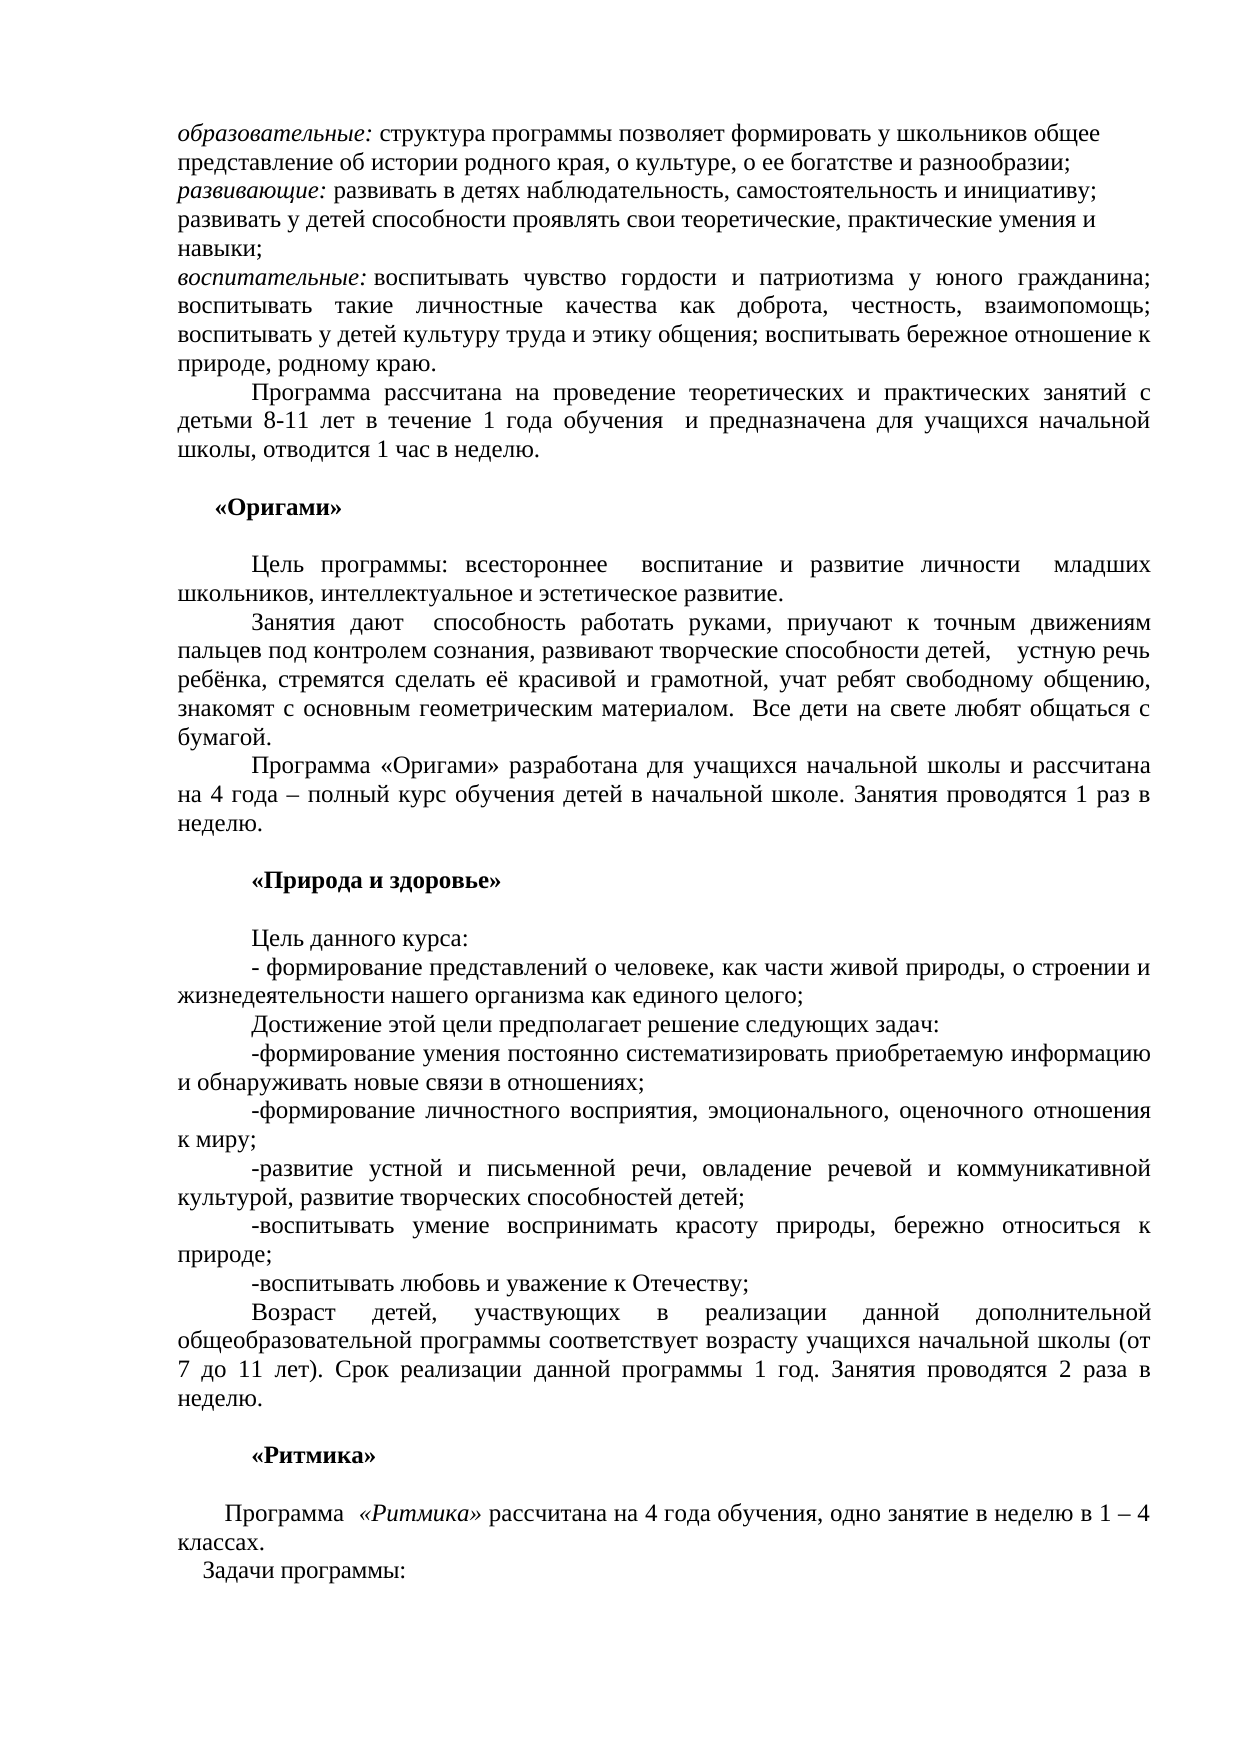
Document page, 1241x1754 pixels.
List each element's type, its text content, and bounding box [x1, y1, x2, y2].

text Занятия дают способность работать руками, приучают к точным движениям пальцев под контролем сознания, развивают творческие способности детей, устную речь ребёнка, стремятся сделать её красивой и грамотной, учат ребят свободному общению, знакомят с основным геометрическим материалом. Все дети на свете любят общаться с бумагой. [177, 607, 1152, 751]
text «Природа и здоровье» [177, 866, 1152, 894]
text Задачи программы: [177, 1556, 1152, 1584]
text -воспитывать любовь и уважение к Отечеству; [177, 1268, 1152, 1297]
text развивающие: развивать в детях наблюдательность, самостоятельность и инициативу; развивать у детей способности проявлять свои теоретические, практические умения и навыки; [177, 176, 1152, 262]
text Программа «Оригами» разработана для учащихся начальной школы и рассчитана на 4 года – полный курс обучения детей в начальной школе. Занятия проводятся 1 раз в неделю. [177, 751, 1152, 837]
text Достижение этой цели предполагает решение следующих задач: [177, 1009, 1152, 1038]
text «Ритмика» [177, 1441, 1152, 1469]
text Возраст детей, участвующих в реализации данной дополнительной общеобразовательной программы соответствует возрасту учащихся начальной школы (от 7 до 11 лет). Срок реализации данной программы 1 год. Занятия проводятся 2 раза в неделю. [177, 1297, 1152, 1412]
text Программа рассчитана на проведение теоретических и практических занятий с детьми 8-11 лет в течение 1 года обучения и предназначена для учащихся начальной школы, отводится 1 час в неделю. [177, 377, 1152, 463]
text Программа «Ритмика» рассчитана на 4 года обучения, одно занятие в неделю в 1 – 4 классах. [177, 1498, 1152, 1556]
text -развитие устной и письменной речи, овладение речевой и коммуникативной культурой, развитие творческих способностей детей; [177, 1153, 1152, 1211]
text воспитательные: воспитывать чувство гордости и патриотизма у юного гражданина; воспитывать такие личностные качества как доброта, честность, взаимопомощь; воспитывать у детей культуру труда и этику общения; воспитывать бережное отношение к природе, родному краю. [177, 262, 1152, 377]
text «Оригами» [177, 492, 1152, 521]
text Цель программы: всестороннее воспитание и развитие личности младших школьников, интеллектуальное и эстетическое развитие. [177, 549, 1152, 607]
text -формирование личностного восприятия, эмоционального, оценочного отношения к миру; [177, 1096, 1152, 1153]
text образовательные: структура программы позволяет формировать у школьников общее представление об истории родного края, о культуре, о ее богатстве и разнообразии; [177, 118, 1152, 176]
text - формирование представлений о человеке, как части живой природы, о строении и жизнедеятельности нашего организма как единого целого; [177, 952, 1152, 1009]
text -воспитывать умение воспринимать красоту природы, бережно относиться к природе; [177, 1211, 1152, 1268]
text Цель данного курса: [177, 923, 1152, 952]
text -формирование умения постоянно систематизировать приобретаемую информацию и обнаруживать новые связи в отношениях; [177, 1038, 1152, 1096]
